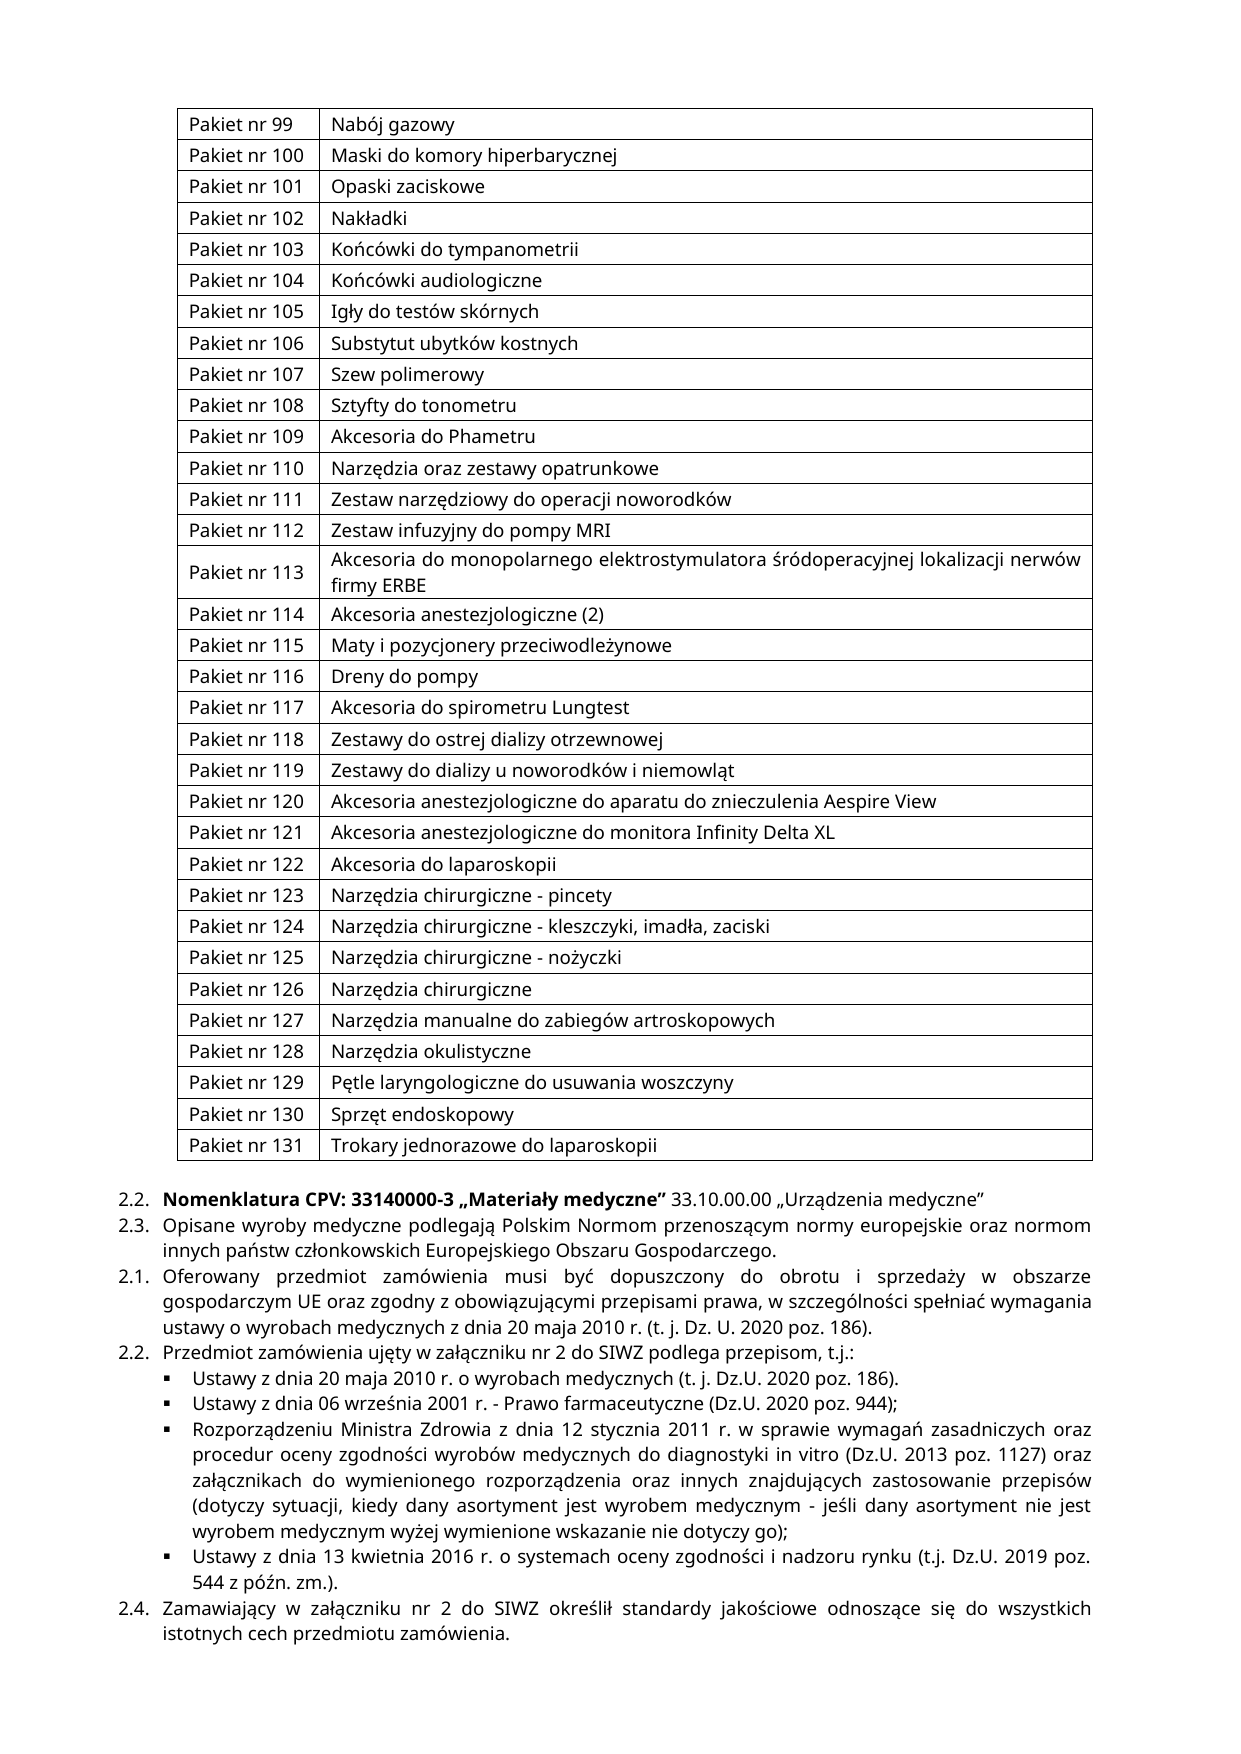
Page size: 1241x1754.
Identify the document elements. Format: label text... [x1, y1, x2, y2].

table_cell Pakiet nr 112 [178, 515, 319, 545]
table_cell Zestaw infuzyjny do pompy MRI [320, 515, 1092, 545]
table_cell Sztyfty do tonometru [320, 390, 1092, 420]
table_cell Końcówki do tympanometrii [320, 234, 1092, 264]
table_cell Końcówki audiologiczne [320, 265, 1092, 295]
table_cell Substytut ubytków kostnych [320, 328, 1092, 358]
table_cell Pętle laryngologiczne do usuwania woszczyny [320, 1067, 1092, 1097]
table_cell Maty i pozycjonery przeciwodleżynowe [320, 630, 1092, 660]
table_cell Pakiet nr 118 [178, 724, 319, 754]
table_cell Narzędzia chirurgiczne - nożyczki [320, 942, 1092, 972]
table_cell Pakiet nr 124 [178, 911, 319, 941]
table_cell Zestawy do ostrej dializy otrzewnowej [320, 724, 1092, 754]
table_cell Pakiet nr 102 [178, 203, 319, 233]
table_cell Igły do testów skórnych [320, 296, 1092, 327]
table_cell Pakiet nr 107 [178, 359, 319, 389]
table_cell Pakiet nr 119 [178, 755, 319, 785]
table_cell Szew polimerowy [320, 359, 1092, 389]
table_cell Pakiet nr 110 [178, 453, 319, 483]
table_cell Pakiet nr 128 [178, 1036, 319, 1066]
table_cell Pakiet nr 109 [178, 421, 319, 452]
table_cell Pakiet nr 108 [178, 390, 319, 420]
table_cell Akcesoria anestezjologiczne (2) [320, 599, 1092, 629]
table_cell Pakiet nr 100 [178, 140, 319, 170]
table_cell Pakiet nr 115 [178, 630, 319, 660]
table_cell Opaski zaciskowe [320, 171, 1092, 202]
list Opisane wyroby medyczne podlegają Polskim Normom przenoszącym normy europejskie oraz normom innych państw członkowskich Europejskiego Obszaru Gospodarczego. [118, 1212, 1092, 1263]
table_cell Pakiet nr 131 [178, 1130, 319, 1160]
table_cell Akcesoria anestezjologiczne do monitora Infinity Delta XL [320, 817, 1092, 847]
table_cell Akcesoria do spirometru Lungtest [320, 692, 1092, 722]
table_cell Akcesoria do laparoskopii [320, 849, 1092, 879]
table_cell Akcesoria do monopolarnego elektrostymulatora śródoperacyjnej lokalizacji nerwów firmy ERBE [320, 546, 1092, 597]
table_cell Pakiet nr 126 [178, 974, 319, 1004]
table_cell Narzędzia oraz zestawy opatrunkowe [320, 453, 1092, 483]
table_cell Narzędzia okulistyczne [320, 1036, 1092, 1066]
table_cell Nakładki [320, 203, 1092, 233]
table_cell Pakiet nr 130 [178, 1099, 319, 1129]
list Przedmiot zamówienia ujęty w załączniku nr 2 do SIWZ podlega przepisom, t.j.: [118, 1340, 1092, 1365]
table_cell Pakiet nr 114 [178, 599, 319, 629]
table_cell Pakiet nr 121 [178, 817, 319, 847]
table_cell Pakiet nr 111 [178, 484, 319, 514]
table_cell Pakiet nr 105 [178, 296, 319, 327]
table_cell Pakiet nr 113 [178, 546, 319, 597]
table_cell Pakiet nr 127 [178, 1005, 319, 1035]
list Ustawy z dnia 20 maja 2010 r. o wyrobach medycznych (t. j. Dz.U. 2020 poz. 186). [162, 1365, 1092, 1391]
table_cell Nabój gazowy [320, 109, 1092, 139]
table_cell Akcesoria anestezjologiczne do aparatu do znieczulenia Aespire View [320, 786, 1092, 816]
table_cell Akcesoria do Phametru [320, 421, 1092, 452]
table_cell Sprzęt endoskopowy [320, 1099, 1092, 1129]
table_cell Pakiet nr 104 [178, 265, 319, 295]
table_cell Pakiet nr 129 [178, 1067, 319, 1097]
table_cell Narzędzia chirurgiczne - kleszczyki, imadła, zaciski [320, 911, 1092, 941]
table_cell Narzędzia chirurgiczne - pincety [320, 880, 1092, 910]
list Rozporządzeniu Ministra Zdrowia z dnia 12 stycznia 2011 r. w sprawie wymagań zasadniczych oraz procedur oceny zgodności wyrobów medycznych do diagnostyki in vitro (Dz.U. 2013 poz. 1127) oraz załącznikach do wymienionego rozporządzenia oraz innych znajdujących zastosowanie przepisów (dotyczy sytuacji, kiedy dany asortyment jest wyrobem medycznym - jeśli dany asortyment nie jest wyrobem medycznym wyżej wymienione wskazanie nie dotyczy go); [162, 1416, 1092, 1544]
table_cell Pakiet nr 125 [178, 942, 319, 972]
table_cell Dreny do pompy [320, 661, 1092, 691]
table_cell Pakiet nr 123 [178, 880, 319, 910]
table_cell Zestawy do dializy u noworodków i niemowląt [320, 755, 1092, 785]
list Nomenklatura CPV: 33140000-3 „Materiały medyczne” 33.10.00.00 „Urządzenia medyczne” [118, 1187, 1092, 1212]
table_cell Pakiet nr 120 [178, 786, 319, 816]
table_cell Narzędzia manualne do zabiegów artroskopowych [320, 1005, 1092, 1035]
table_cell Pakiet nr 101 [178, 171, 319, 202]
table_cell Zestaw narzędziowy do operacji noworodków [320, 484, 1092, 514]
list Ustawy z dnia 06 września 2001 r. - Prawo farmaceutyczne (Dz.U. 2020 poz. 944); [162, 1391, 1092, 1416]
table_cell Maski do komory hiperbarycznej [320, 140, 1092, 170]
table_cell Pakiet nr 99 [178, 109, 319, 139]
table_cell Narzędzia chirurgiczne [320, 974, 1092, 1004]
table_cell Pakiet nr 122 [178, 849, 319, 879]
list Zamawiający w załączniku nr 2 do SIWZ określił standardy jakościowe odnoszące się do wszystkich istotnych cech przedmiotu zamówienia. [118, 1595, 1092, 1646]
table_cell Pakiet nr 103 [178, 234, 319, 264]
table_cell Pakiet nr 116 [178, 661, 319, 691]
table_cell Trokary jednorazowe do laparoskopii [320, 1130, 1092, 1160]
table_cell Pakiet nr 106 [178, 328, 319, 358]
list Ustawy z dnia 13 kwietnia 2016 r. o systemach oceny zgodności i nadzoru rynku (t.j. Dz.U. 2019 poz. 544 z późn. zm.). [162, 1544, 1092, 1595]
table_cell Pakiet nr 117 [178, 692, 319, 722]
list Oferowany przedmiot zamówienia musi być dopuszczony do obrotu i sprzedaży w obszarze gospodarczym UE oraz zgodny z obowiązującymi przepisami prawa, w szczególności spełniać wymagania ustawy o wyrobach medycznych z dnia 20 maja 2010 r. (t. j. Dz. U. 2020 poz. 186). [118, 1263, 1092, 1340]
